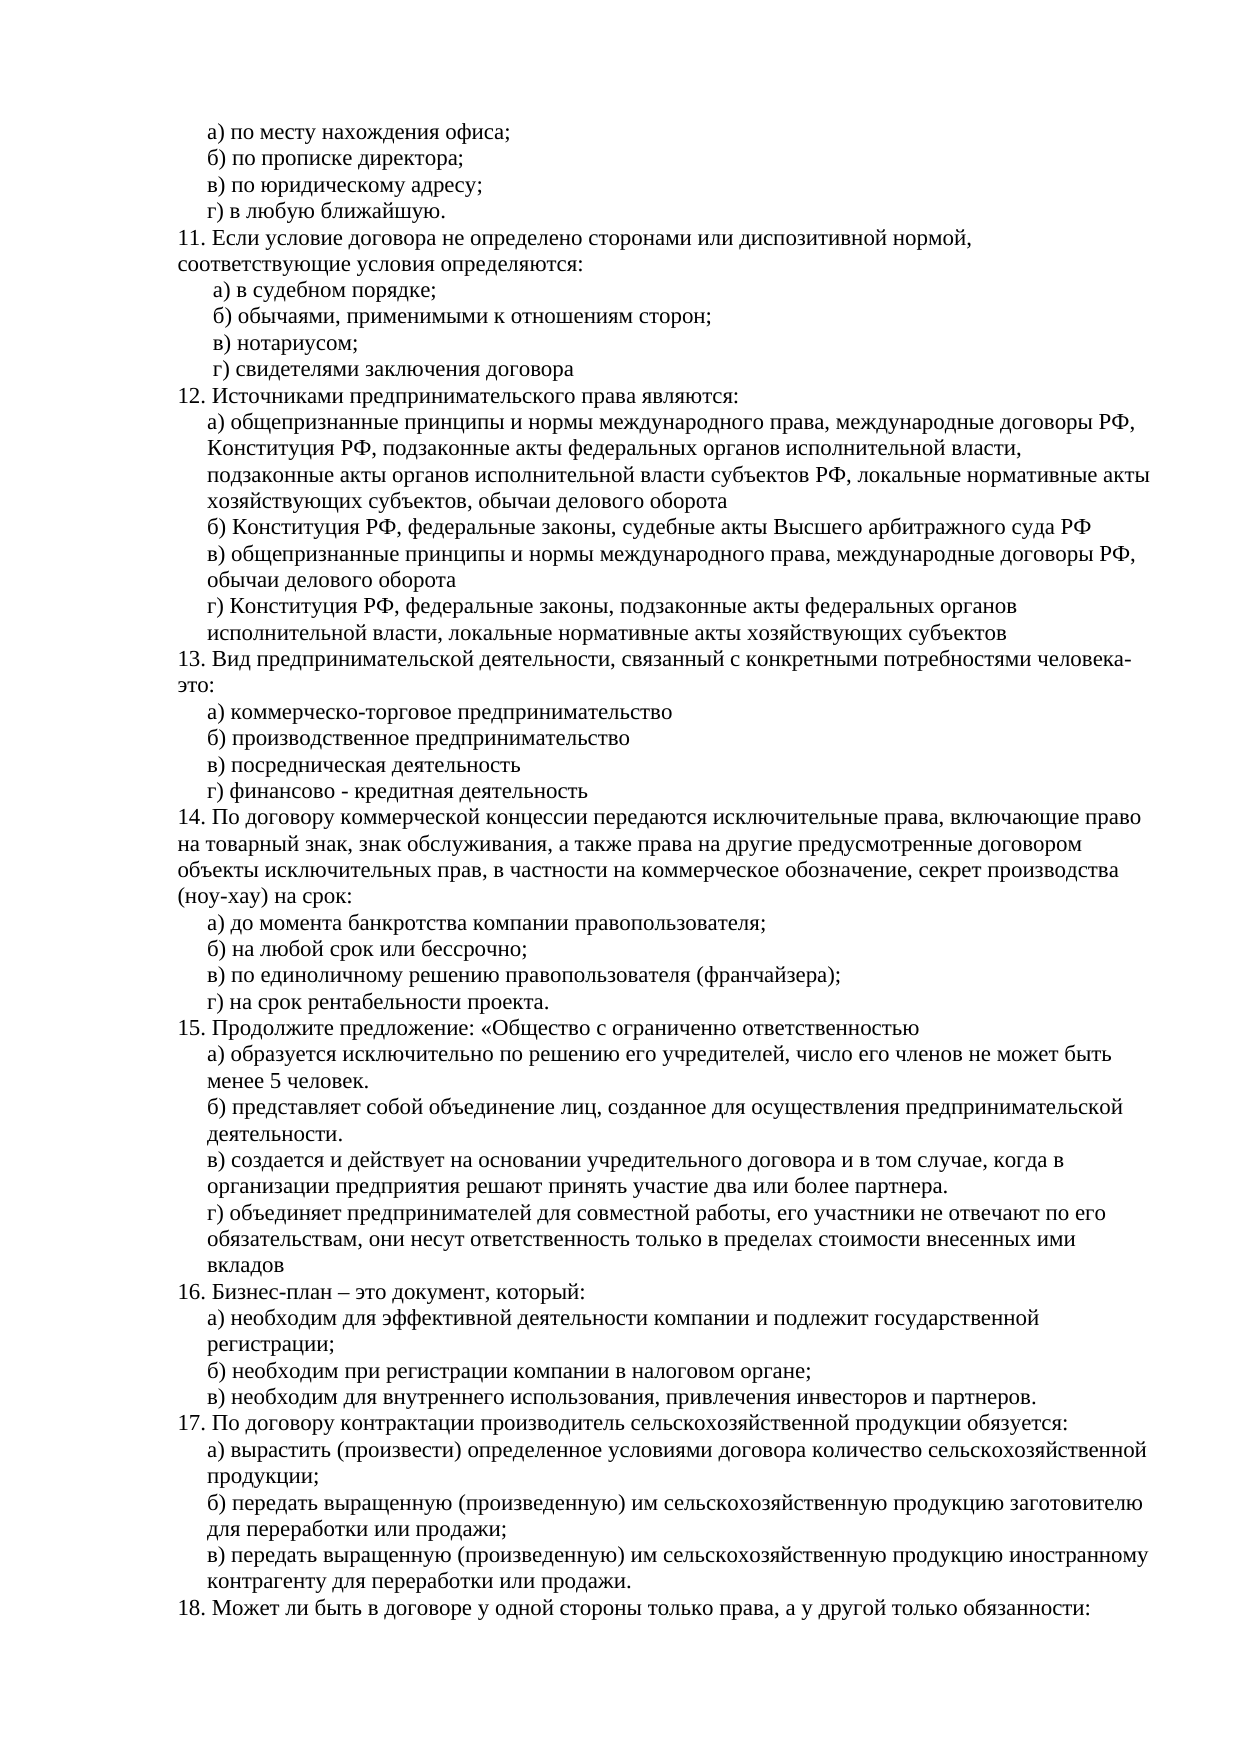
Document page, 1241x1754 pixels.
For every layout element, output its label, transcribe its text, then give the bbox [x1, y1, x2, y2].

text 15. Продолжите предложение: «Общество с ограниченно ответственностью [177, 1014, 1152, 1041]
text 13. Вид предпринимательской деятельности, связанный с конкретными потребностями человека- это: [177, 645, 1152, 698]
text а) общепризнанные принципы и нормы международного права, международные договоры РФ, Конституция РФ, подзаконные акты федеральных органов исполнительной власти, подзаконные акты органов исполнительной власти субъектов РФ, локальные нормативные акты хозяйствующих субъектов, обычаи делового оборота [207, 408, 1152, 513]
text а) вырастить (произвести) определенное условиями договора количество сельскохозяйственной продукции; [207, 1436, 1152, 1488]
text в) общепризнанные принципы и нормы международного права, международные договоры РФ, обычаи делового оборота [207, 540, 1152, 592]
text б) по прописке директора; [207, 144, 1152, 171]
text б) передать выращенную (произведенную) им сельскохозяйственную продукцию заготовителю для переработки или продажи; [207, 1488, 1152, 1541]
text в) посредническая деятельность [207, 751, 1152, 777]
text в) по единоличному решению правопользователя (франчайзера); [207, 961, 1152, 988]
text в) передать выращенную (произведенную) им сельскохозяйственную продукцию иностранному контрагенту для переработки или продажи. [207, 1541, 1152, 1594]
text в) создается и действует на основании учредительного договора и в том случае, когда в организации предприятия решают принять участие два или более партнера. [207, 1146, 1152, 1199]
text 16. Бизнес-план – это документ, который: [177, 1278, 1152, 1304]
text б) обычаями, применимыми к отношениям сторон; [213, 303, 1152, 329]
text б) необходим при регистрации компании в налоговом органе; [207, 1357, 1152, 1383]
text б) на любой срок или бессрочно; [207, 935, 1152, 961]
text б) представляет собой объединение лиц, созданное для осуществления предпринимательской деятельности. [207, 1093, 1152, 1146]
text 18. Может ли быть в договоре у одной стороны только права, а у другой только обязанности: [177, 1594, 1152, 1620]
text 14. По договору коммерческой концессии передаются исключительные права, включающие право на товарный знак, знак обслуживания, а также права на другие предусмотренные договором объекты исключительных прав, в частности на коммерческое обозначение, секрет производства (ноу-хау) на срок: [177, 803, 1152, 909]
text г) в любую ближайшую. [207, 197, 1152, 223]
text a) коммерческо-торговое предпринимательство [207, 698, 1152, 724]
text в) нотариусом; [213, 329, 1152, 355]
text г) Конституция РФ, федеральные законы, подзаконные акты федеральных органов исполнительной власти, локальные нормативные акты хозяйствующих субъектов [207, 592, 1152, 645]
text в) по юридическому адресу; [207, 171, 1152, 197]
text г) объединяет предпринимателей для совместной работы, его участники не отвечают по его обязательствам, они несут ответственность только в пределах стоимости внесенных ими вкладов [207, 1199, 1152, 1278]
text 12. Источниками предпринимательского права являются: [177, 382, 1152, 408]
text в) необходим для внутреннего использования, привлечения инвесторов и партнеров. [207, 1383, 1152, 1409]
text a) образуется исключительно по решению его учредителей, число его членов не может быть менее 5 человек. [207, 1041, 1152, 1093]
text б) производственное предпринимательство [207, 724, 1152, 751]
text 17. По договору контрактации производитель сельскохозяйственной продукции обязуется: [177, 1409, 1152, 1436]
text г) финансово - кредитная деятельность [207, 777, 1152, 803]
text г) на срок рентабельности проекта. [207, 988, 1152, 1014]
text а) необходим для эффективной деятельности компании и подлежит государственной регистрации; [207, 1304, 1152, 1357]
text а) в судебном порядке; [213, 276, 1152, 303]
text а) по месту нахождения офиса; [207, 118, 1152, 144]
text г) свидетелями заключения договора [213, 355, 1152, 382]
text а) до момента банкротства компании правопользователя; [207, 909, 1152, 935]
text б) Конституция РФ, федеральные законы, судебные акты Высшего арбитражного суда РФ [207, 513, 1152, 540]
text 11. Если условие договора не определено сторонами или диспозитивной нормой, соответствующие условия определяются: [177, 223, 1152, 276]
